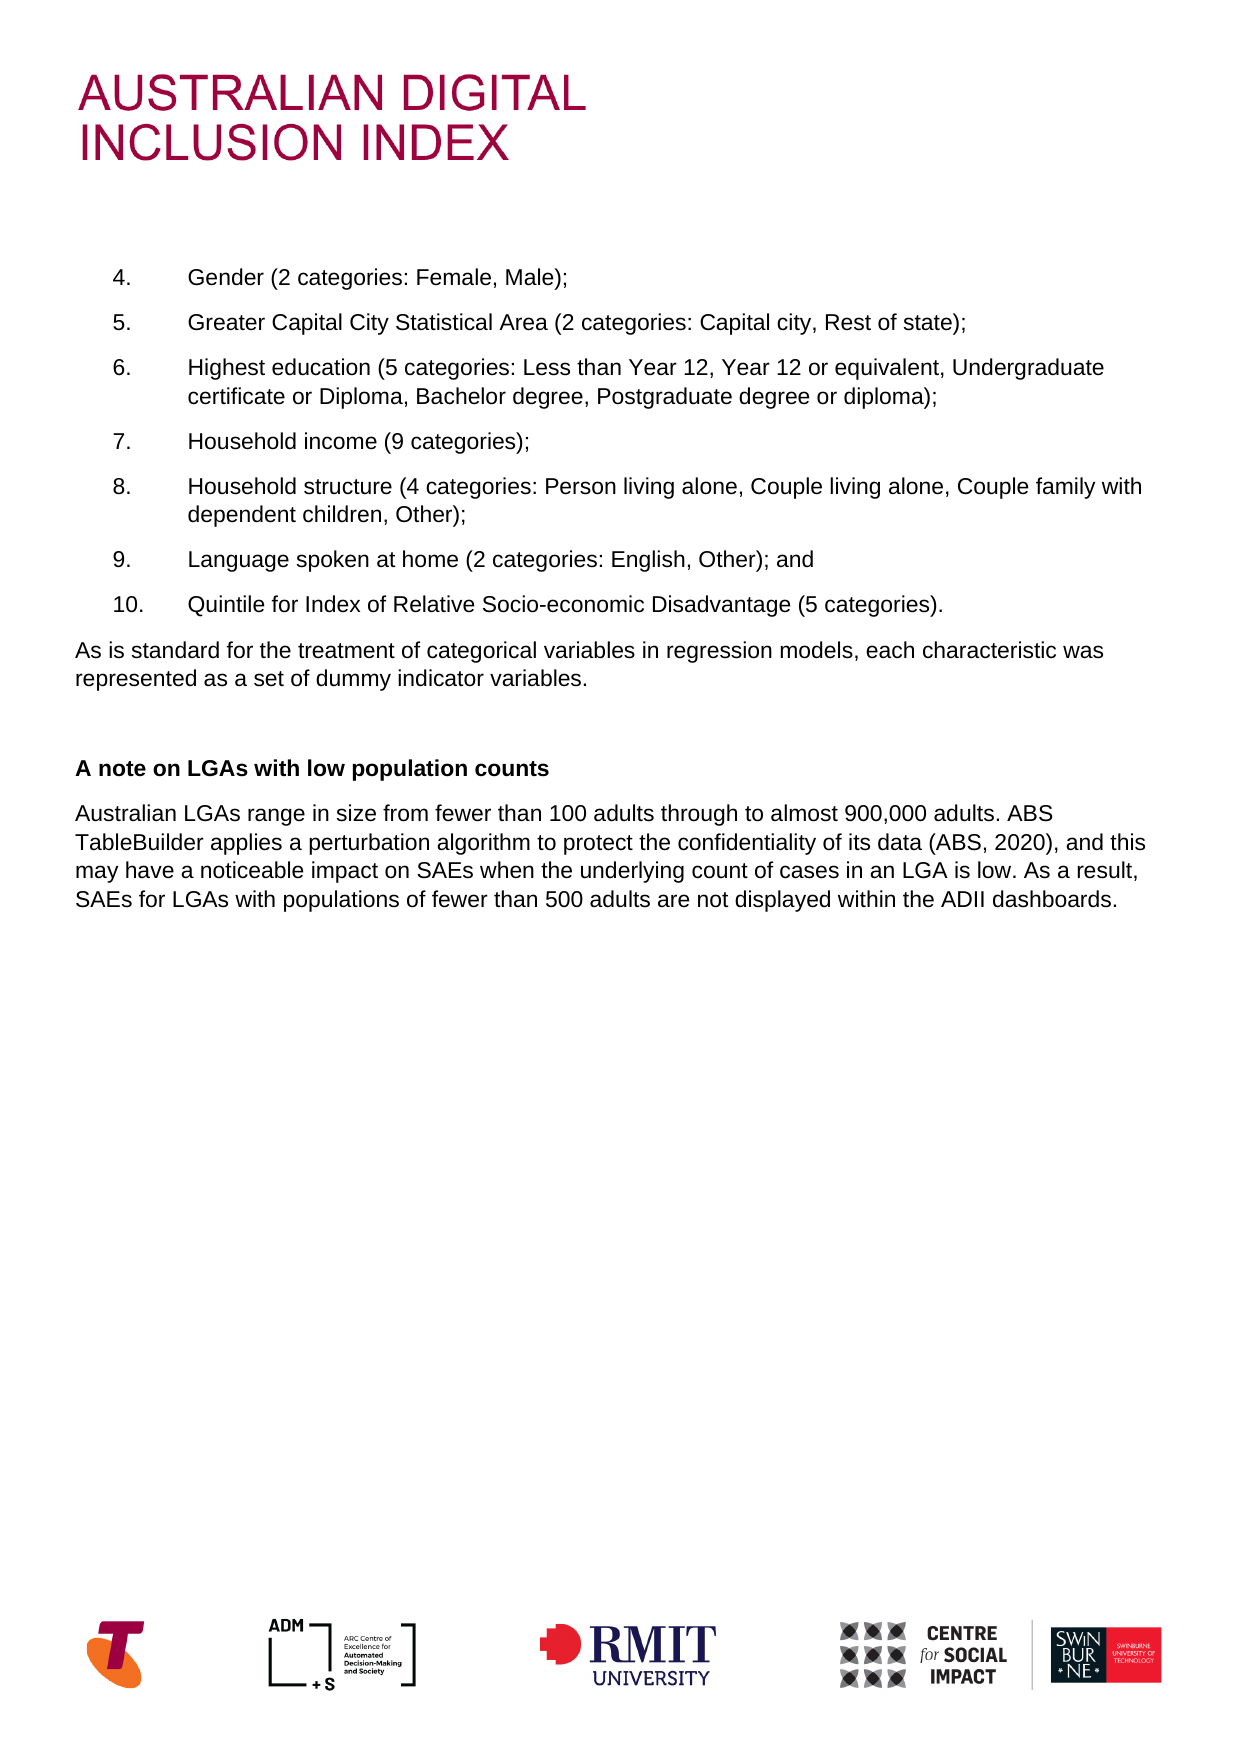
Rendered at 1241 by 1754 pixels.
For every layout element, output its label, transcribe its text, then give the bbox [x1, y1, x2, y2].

text A note on LGAs with low population counts [75, 755, 1165, 782]
picture [86, 1611, 1162, 1698]
list Highest education (5 categories: Less than Year 12, Year 12 or equivalent, Undergraduate certificate or Diploma, Bachelor degree, Postgraduate degree or diploma); [112, 354, 1165, 409]
text As is standard for the treatment of categorical variables in regression models, each characteristic was represented as a set of dummy indicator variables. [75, 637, 1165, 691]
list Household structure (4 categories: Person living alone, Couple living alone, Couple family with dependent children, Other); [112, 473, 1165, 528]
list Gender (2 categories: Female, Male); [112, 100, 1165, 290]
text Australian LGAs range in size from fewer than 100 adults through to almost 900,000 adults. ABS TableBuilder applies a perturbation algorithm to protect the confidentiality of its data (ABS, 2020), and this may have a noticeable impact on SAEs when the underlying count of cases in an LGA is low. As a result, SAEs for LGAs with populations of fewer than 500 adults are not displayed within the ADII dashboards. [75, 800, 1165, 912]
list Quintile for Index of Relative Socio-economic Disadvantage (5 categories). [112, 591, 1165, 618]
picture [77, 66, 592, 165]
list Language spoken at home (2 categories: English, Other); and [112, 546, 1165, 573]
list Greater Capital City Statistical Area (2 categories: Capital city, Rest of state); [112, 309, 1165, 335]
list Household income (9 categories); [112, 428, 1165, 454]
